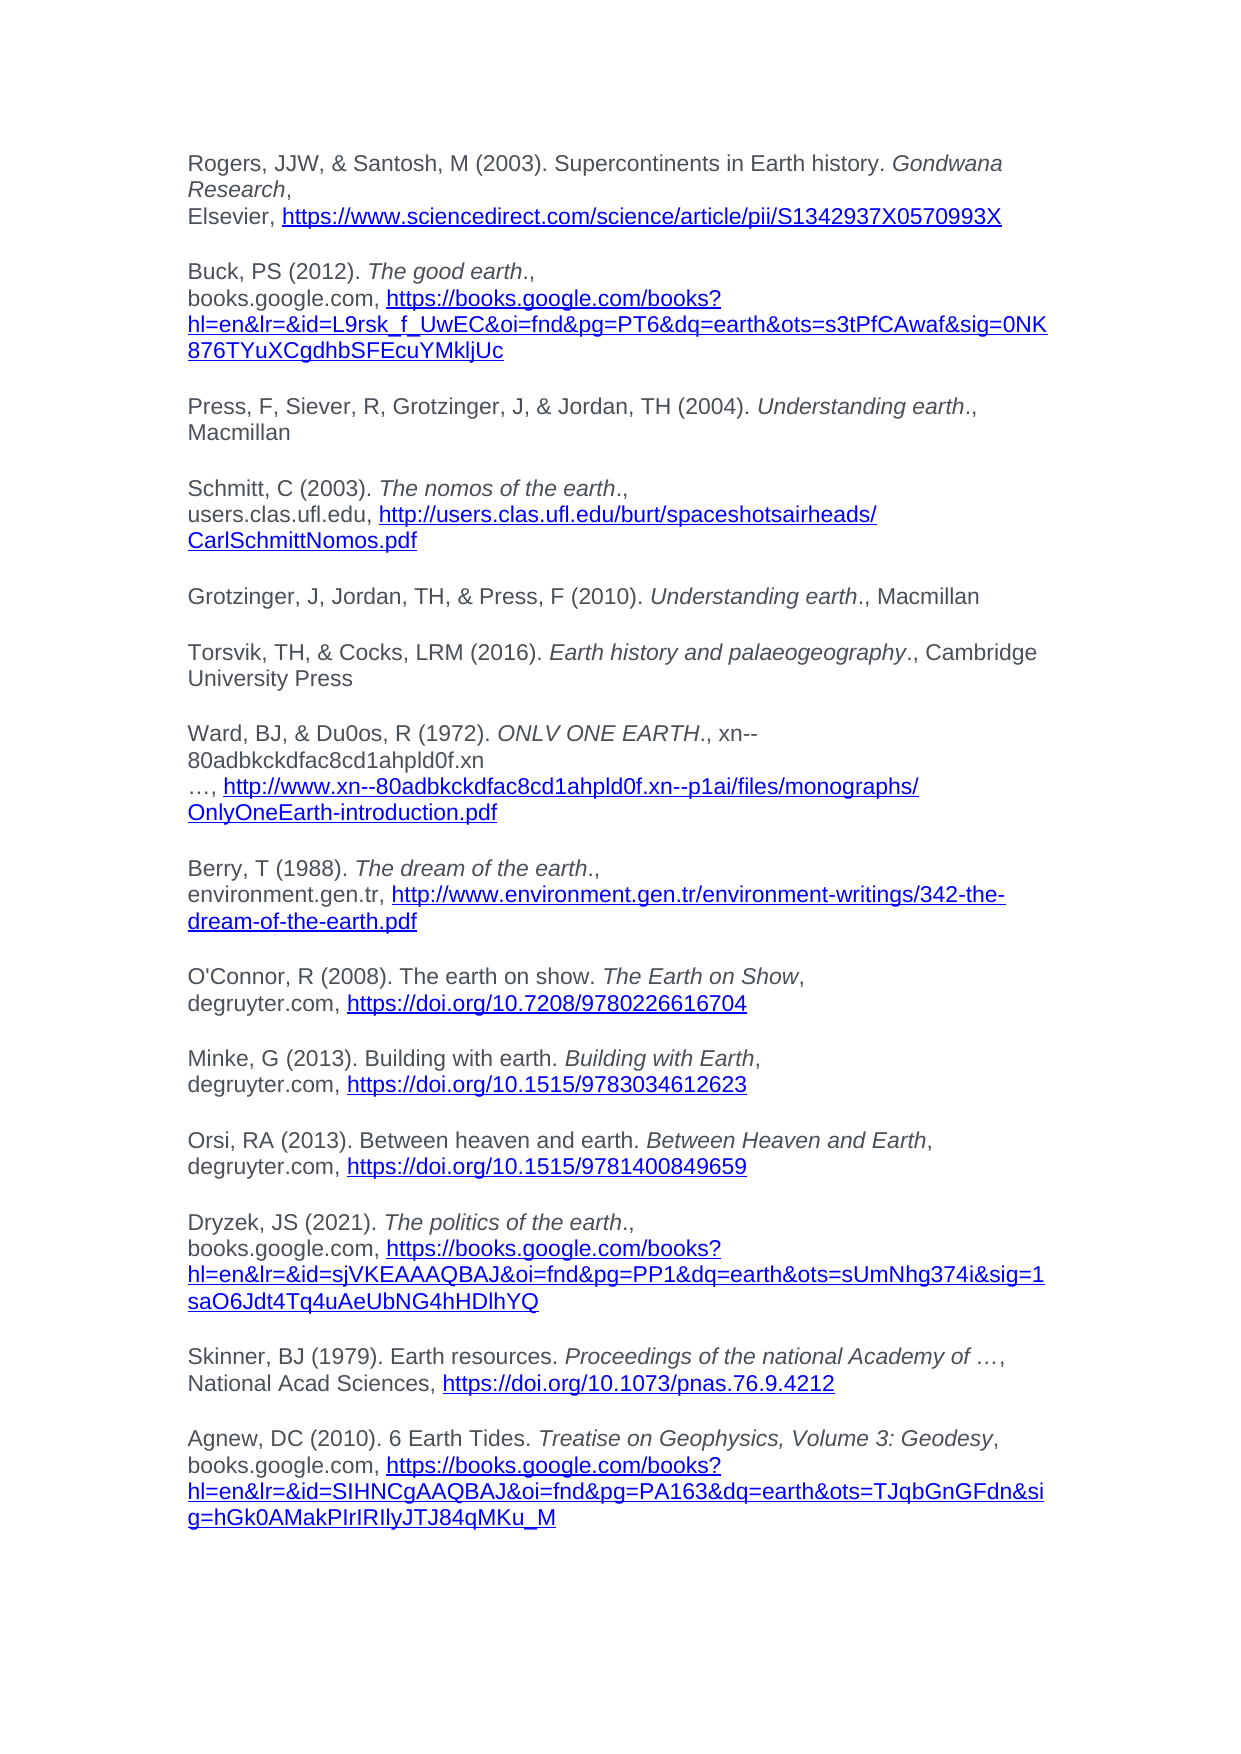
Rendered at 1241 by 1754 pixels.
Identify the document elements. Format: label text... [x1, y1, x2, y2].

text Minke, G (2013). Building with earth. Building with Earth, degruyter.com, https://doi.org/10.1515/9783034612623 [187, 1045, 1053, 1098]
text Schmitt, C (2003). The nomos of the earth., users.clas.ufl.edu, http://users.clas.ufl.edu/burt/spaceshotsairheads/CarlSchmittNomos.pdf [187, 475, 1053, 554]
text Ward, BJ, & Du0os, R (1972). ONLV ONE EARTH., xn--80adbkckdfac8cd1ahpld0f.xn …, http://www.xn--80adbkckdfac8cd1ahpld0f.xn--p1ai/files/monographs/OnlyOneEarth-introduction.pdf [187, 720, 1053, 826]
text Skinner, BJ (1979). Earth resources. Proceedings of the national Academy of …, National Acad Sciences, https://doi.org/10.1073/pnas.76.9.4212 [187, 1343, 1053, 1396]
text Grotzinger, J, Jordan, TH, & Press, F (2010). Understanding earth., Macmillan [187, 583, 1053, 609]
text Berry, T (1988). The dream of the earth., environment.gen.tr, http://www.environment.gen.tr/environment-writings/342-the-dream-of-the-earth.pdf [187, 855, 1053, 934]
text Rogers, JJW, & Santosh, M (2003). Supercontinents in Earth history. Gondwana Research, Elsevier, https://www.sciencedirect.com/science/article/pii/S1342937X0570993X [187, 150, 1053, 229]
text Orsi, RA (2013). Between heaven and earth. Between Heaven and Earth, degruyter.com, https://doi.org/10.1515/9781400849659 [187, 1127, 1053, 1179]
text Agnew, DC (2010). 6 Earth Tides. Treatise on Geophysics, Volume 3: Geodesy, books.google.com, https://books.google.com/books?hl=en&lr=&id=SIHNCgAAQBAJ&oi=fnd&pg=PA163&dq=earth&ots=TJqbGnGFdn&sig=hGk0AMakPIrIRIlyJTJ84qMKu_M [187, 1425, 1053, 1531]
text Torsvik, TH, & Cocks, LRM (2016). Earth history and palaeogeography., Cambridge University Press [187, 638, 1053, 691]
text Buck, PS (2012). The good earth., books.google.com, https://books.google.com/books?hl=en&lr=&id=L9rsk_f_UwEC&oi=fnd&pg=PT6&dq=earth&ots=s3tPfCAwaf&sig=0NK876TYuXCgdhbSFEcuYMkljUc [187, 258, 1053, 364]
text O'Connor, R (2008). The earth on show. The Earth on Show, degruyter.com, https://doi.org/10.7208/9780226616704 [187, 963, 1053, 1016]
text Dryzek, JS (2021). The politics of the earth., books.google.com, https://books.google.com/books?hl=en&lr=&id=sjVKEAAAQBAJ&oi=fnd&pg=PP1&dq=earth&ots=sUmNhg374i&sig=1saO6Jdt4Tq4uAeUbNG4hHDlhYQ [187, 1209, 1053, 1314]
text Press, F, Siever, R, Grotzinger, J, & Jordan, TH (2004). Understanding earth., Macmillan [187, 393, 1053, 446]
